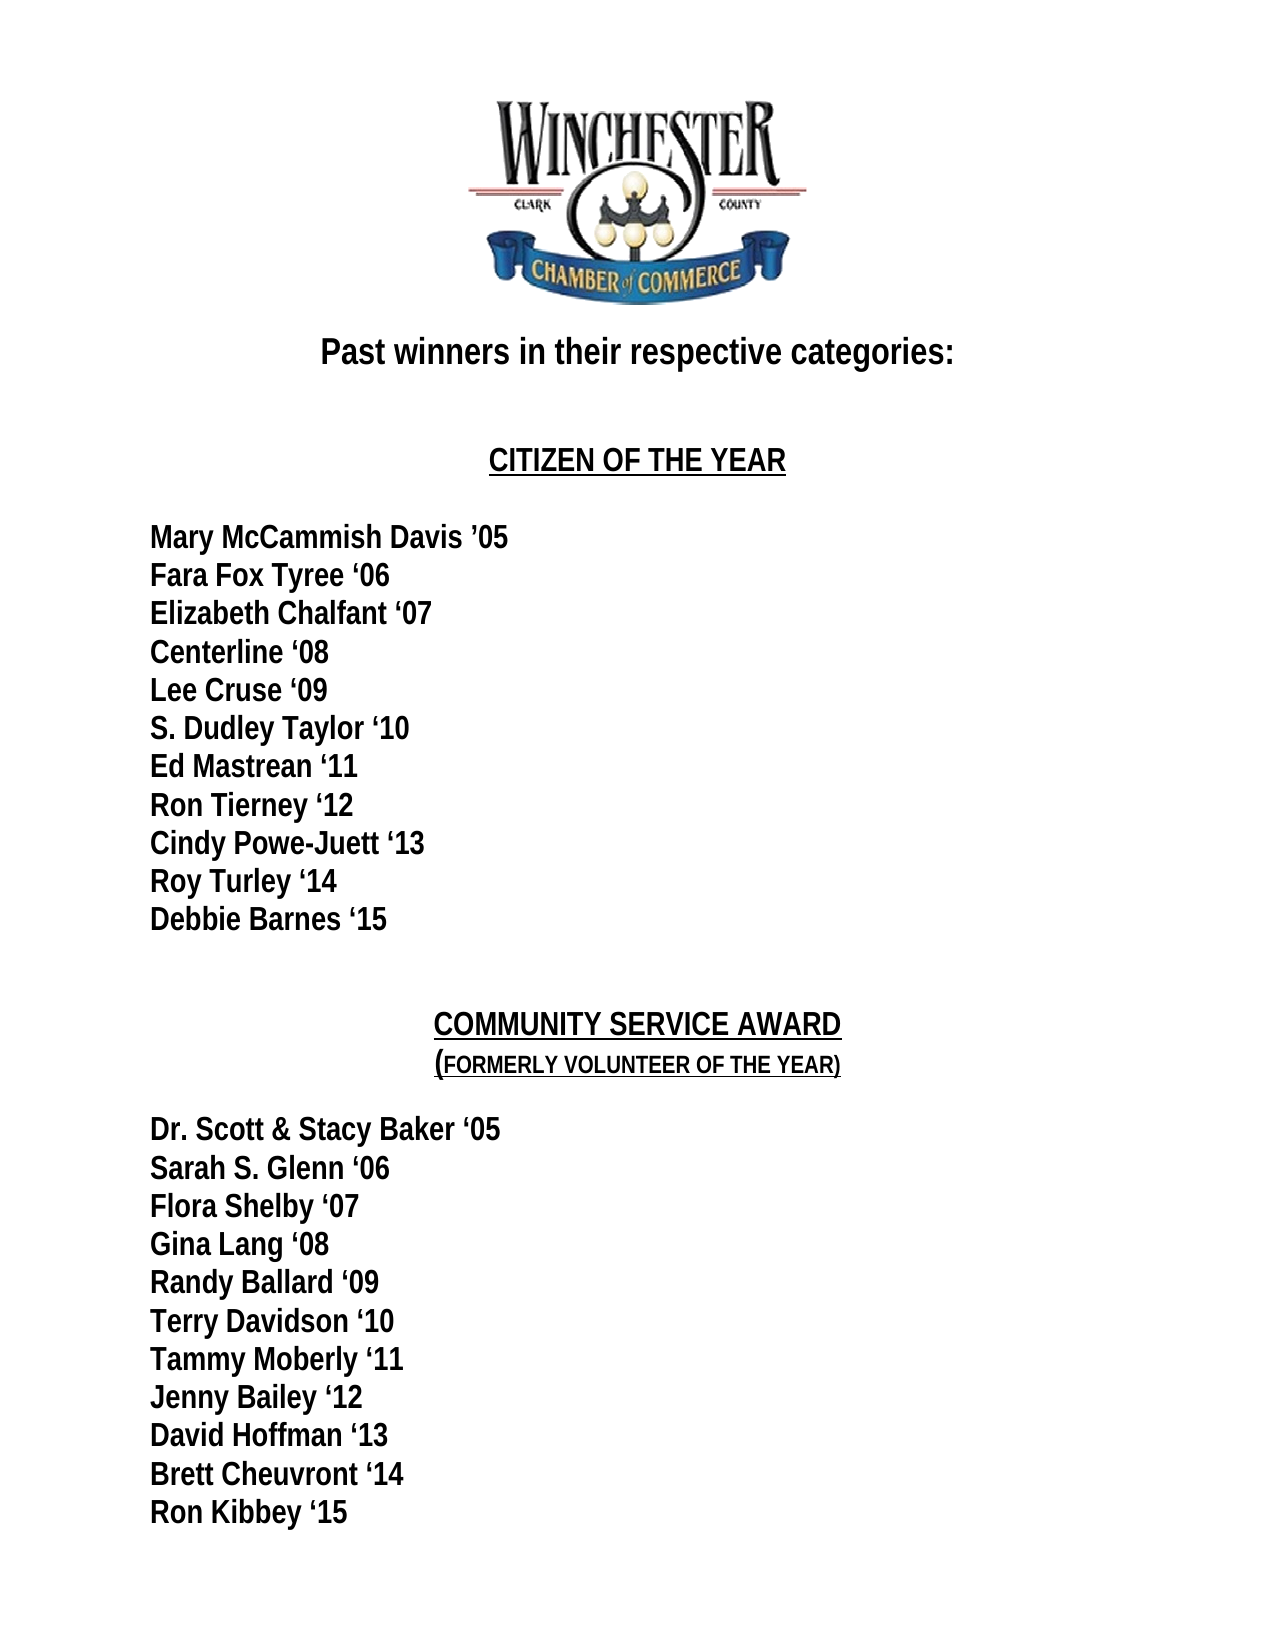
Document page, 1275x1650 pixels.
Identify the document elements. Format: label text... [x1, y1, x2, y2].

text Flora Shelby ‘07 [150, 1186, 1125, 1224]
text Brett Cheuvront ‘14 [150, 1454, 1125, 1492]
text Terry Davidson ‘10 [150, 1301, 1125, 1339]
text Ron Kibbey ‘15 [150, 1492, 1125, 1530]
text Sarah S. Glenn ‘06 [150, 1148, 1125, 1186]
text Ed Mastrean ‘11 [150, 747, 1125, 785]
text Cindy Powe-Juett ‘13 [150, 823, 1125, 861]
text David Hoffman ‘13 [150, 1416, 1125, 1454]
picture [468, 92, 807, 305]
text Debbie Barnes ‘15 [150, 899, 1125, 938]
text CITIZEN OF THE YEAR [150, 441, 1125, 479]
text Gina Lang ‘08 [150, 1224, 1125, 1263]
text Randy Ballard ‘09 [150, 1263, 1125, 1301]
text Mary McCammish Davis ’05 [150, 517, 1125, 555]
text S. Dudley Taylor ‘10 [150, 708, 1125, 747]
text Jenny Bailey ‘12 [150, 1377, 1125, 1416]
text Tammy Moberly ‘11 [150, 1339, 1125, 1377]
text (FORMERLY VOLUNTEER OF THE YEAR) [150, 1043, 1125, 1081]
text Lee Cruse ‘09 [150, 670, 1125, 708]
text Ron Tierney ‘12 [150, 785, 1125, 823]
text Fara Fox Tyree ‘06 [150, 555, 1125, 594]
text Past winners in their respective categories: [150, 330, 1125, 373]
text Elizabeth Chalfant ‘07 [150, 594, 1125, 632]
text COMMUNITY SERVICE AWARD [150, 1004, 1125, 1043]
text Centerline ‘08 [150, 632, 1125, 670]
text Dr. Scott & Stacy Baker ‘05 [150, 1110, 1125, 1148]
text Roy Turley ‘14 [150, 861, 1125, 899]
